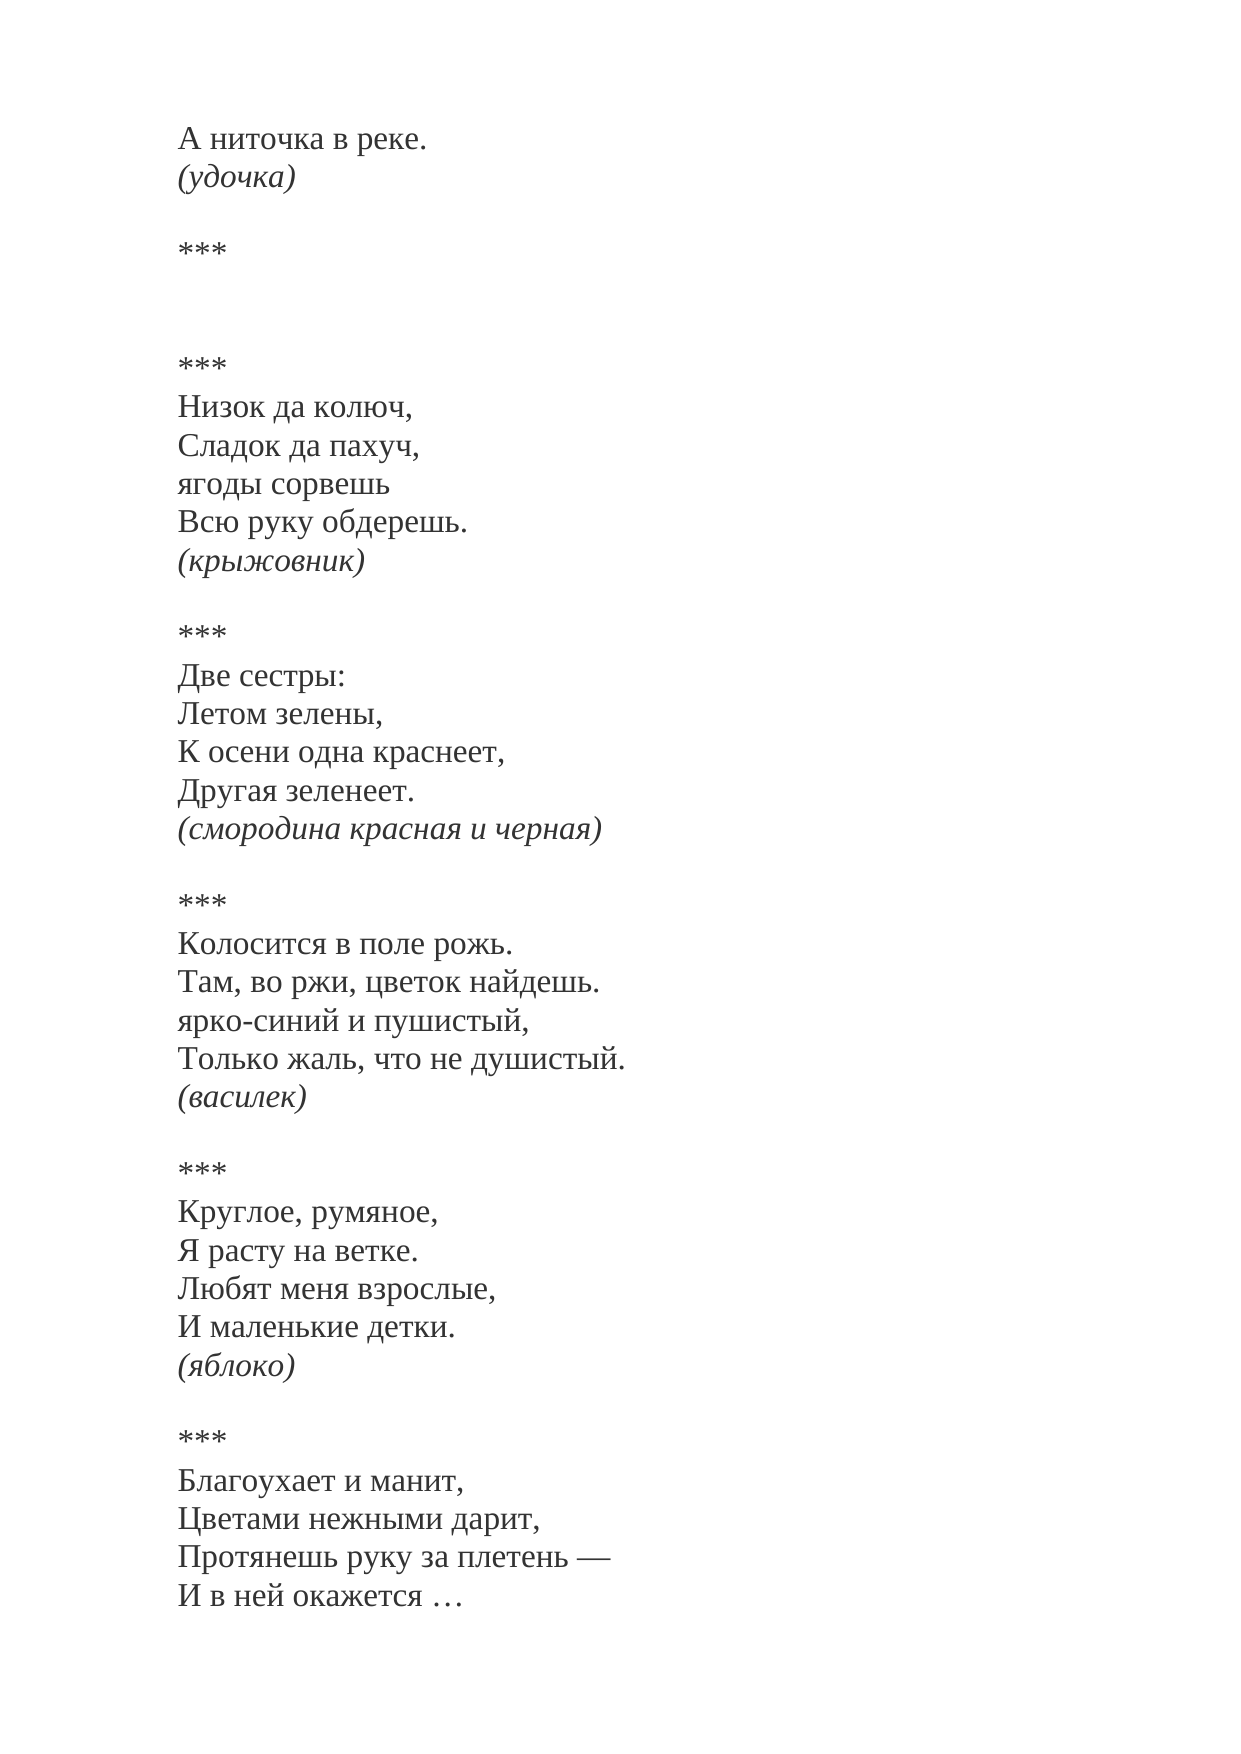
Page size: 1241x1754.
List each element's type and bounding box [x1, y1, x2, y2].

text [177, 118, 1152, 1613]
